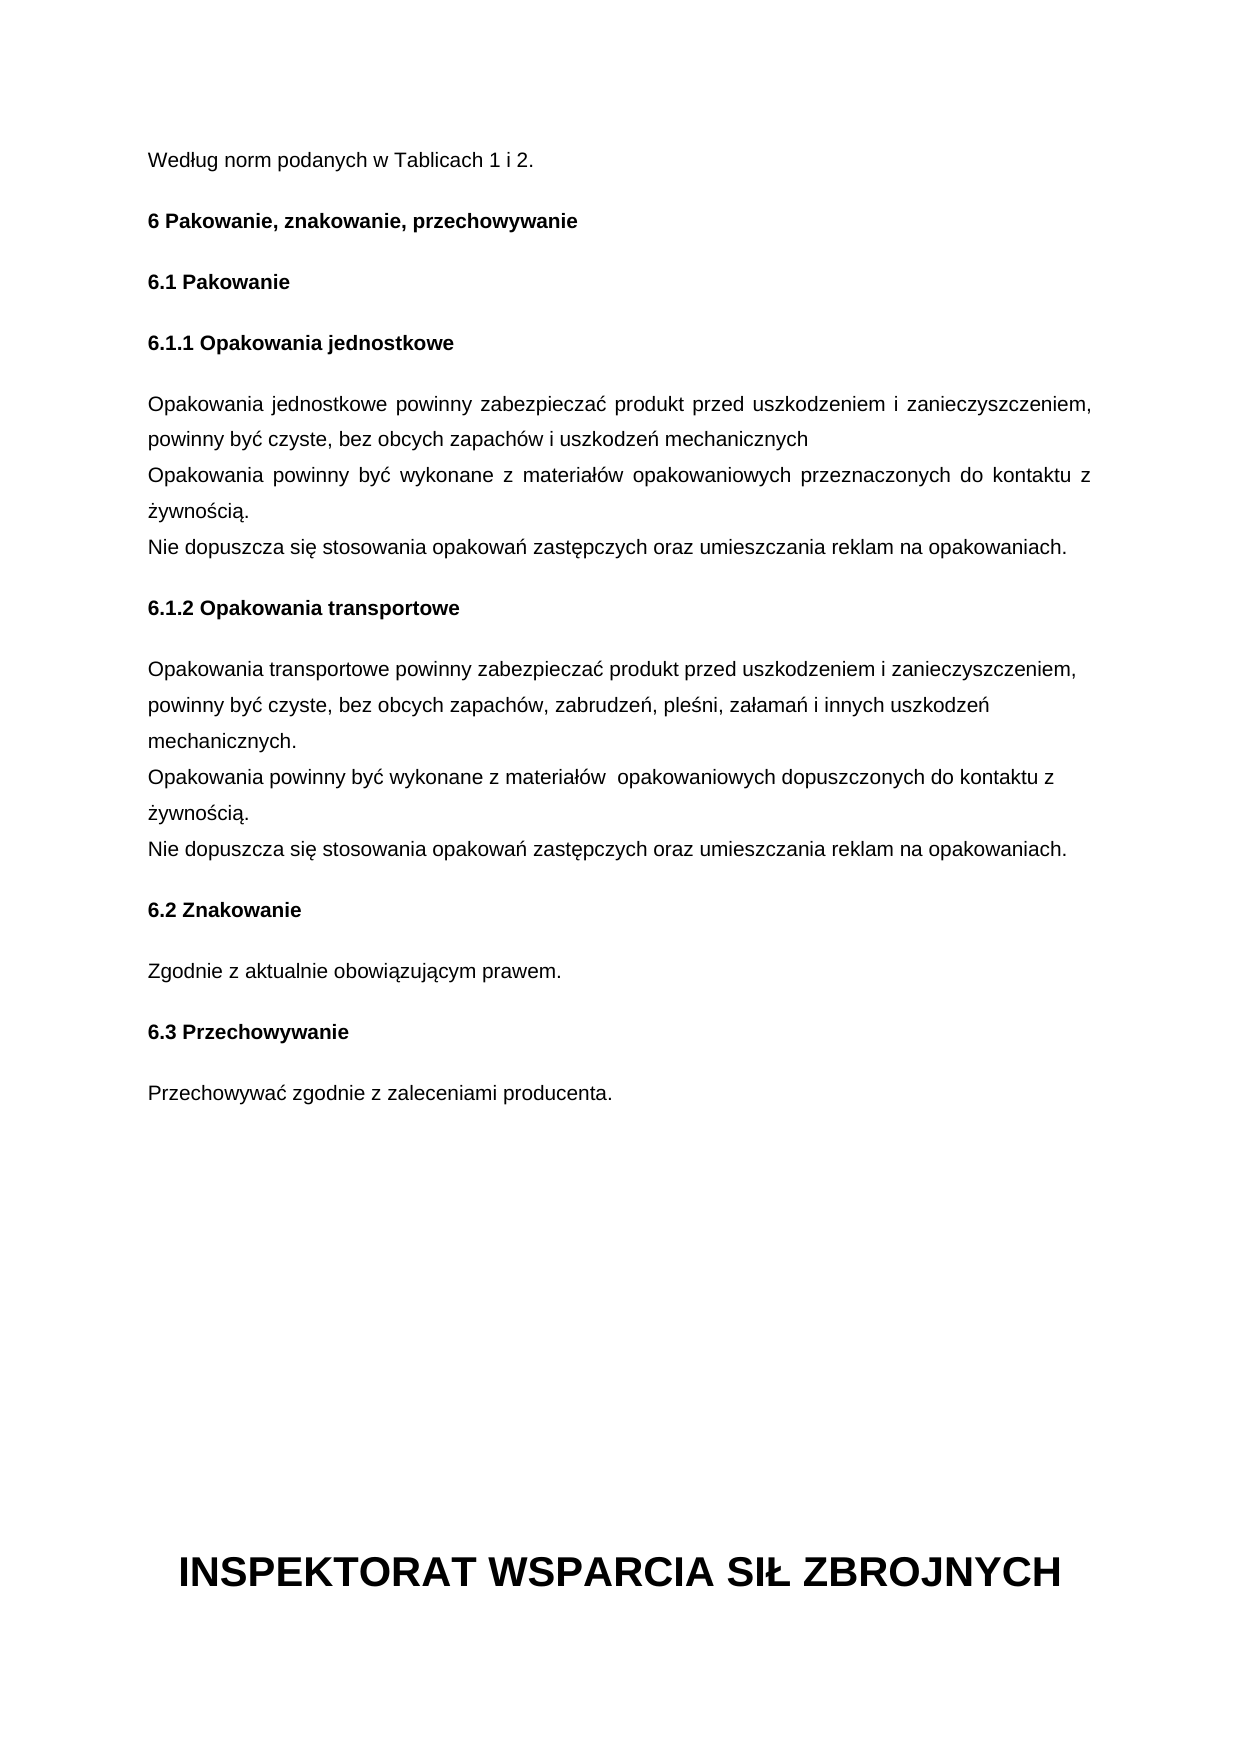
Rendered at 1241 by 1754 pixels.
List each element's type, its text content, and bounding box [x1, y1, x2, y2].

text Zgodnie z aktualnie obowiązującym prawem. [148, 958, 1093, 982]
text Opakowania jednostkowe powinny zabezpieczać produkt przed uszkodzeniem i zanieczyszczeniem, powinny być czyste, bez obcych zapachów i uszkodzeń mechanicznych [148, 391, 1093, 451]
text 6.1.2 Opakowania transportowe [148, 596, 1093, 620]
text Nie dopuszcza się stosowania opakowań zastępczych oraz umieszczania reklam na opakowaniach. [148, 535, 1093, 559]
text Przechowywać zgodnie z zaleceniami producenta. [148, 1080, 1093, 1104]
text Opakowania transportowe powinny zabezpieczać produkt przed uszkodzeniem i zanieczyszczeniem, powinny być czyste, bez obcych zapachów, zabrudzeń, pleśni, załamań i innych uszkodzeń mechanicznych. [148, 657, 1093, 753]
text Opakowania powinny być wykonane z materiałów opakowaniowych przeznaczonych do kontaktu z żywnością. [148, 463, 1093, 523]
text 6 Pakowanie, znakowanie, przechowywanie [148, 208, 1093, 232]
text Nie dopuszcza się stosowania opakowań zastępczych oraz umieszczania reklam na opakowaniach. [148, 837, 1093, 861]
text Według norm podanych w Tablicach 1 i 2. [148, 148, 1093, 172]
text INSPEKTORAT WSPARCIA SIŁ ZBROJNYCH [148, 1548, 1093, 1596]
text 6.2 Znakowanie [148, 898, 1093, 922]
text 6.3 Przechowywanie [148, 1019, 1093, 1043]
text 6.1.1 Opakowania jednostkowe [148, 330, 1093, 354]
text 6.1 Pakowanie [148, 269, 1093, 293]
text Opakowania powinny być wykonane z materiałów opakowaniowych dopuszczonych do kontaktu z żywnością. [148, 765, 1093, 825]
